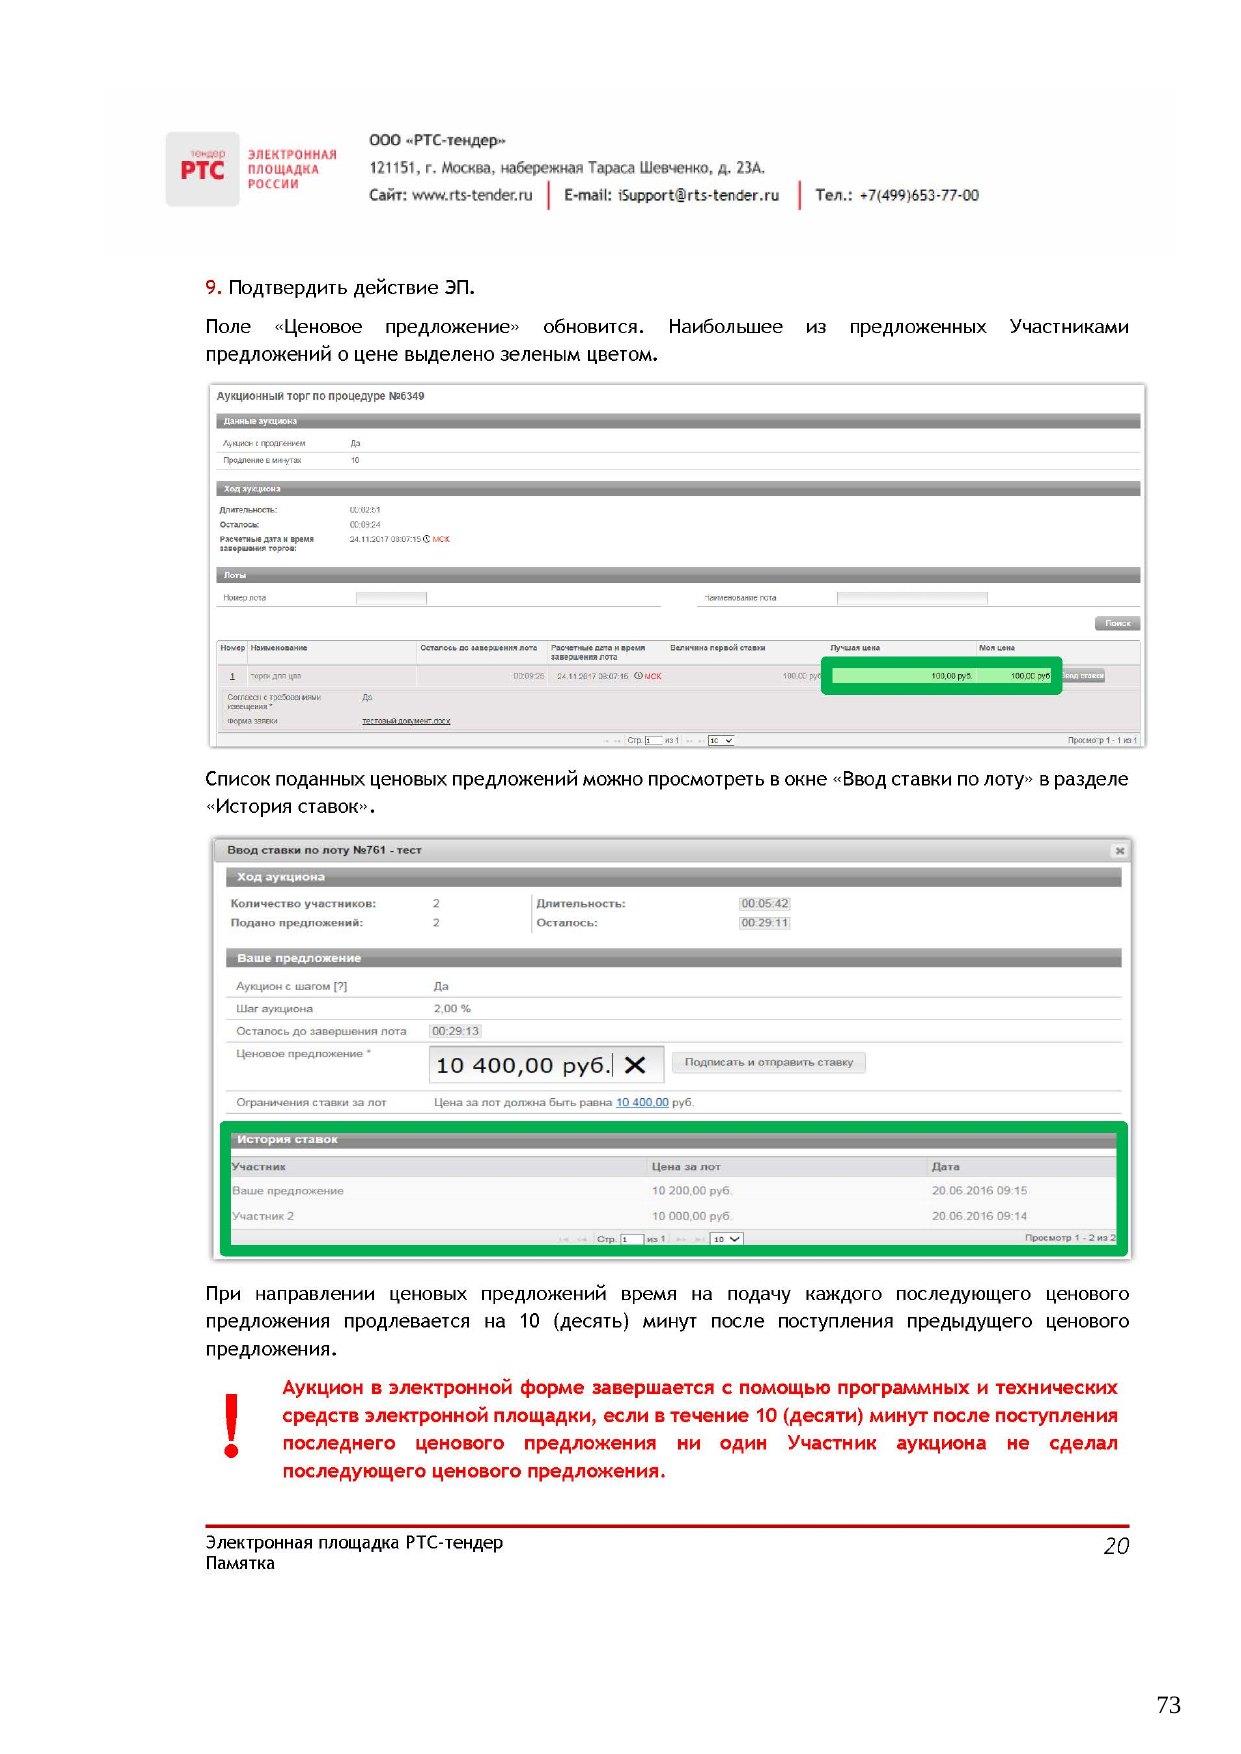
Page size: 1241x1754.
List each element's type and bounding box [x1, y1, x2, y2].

picture [103, 88, 1180, 1612]
